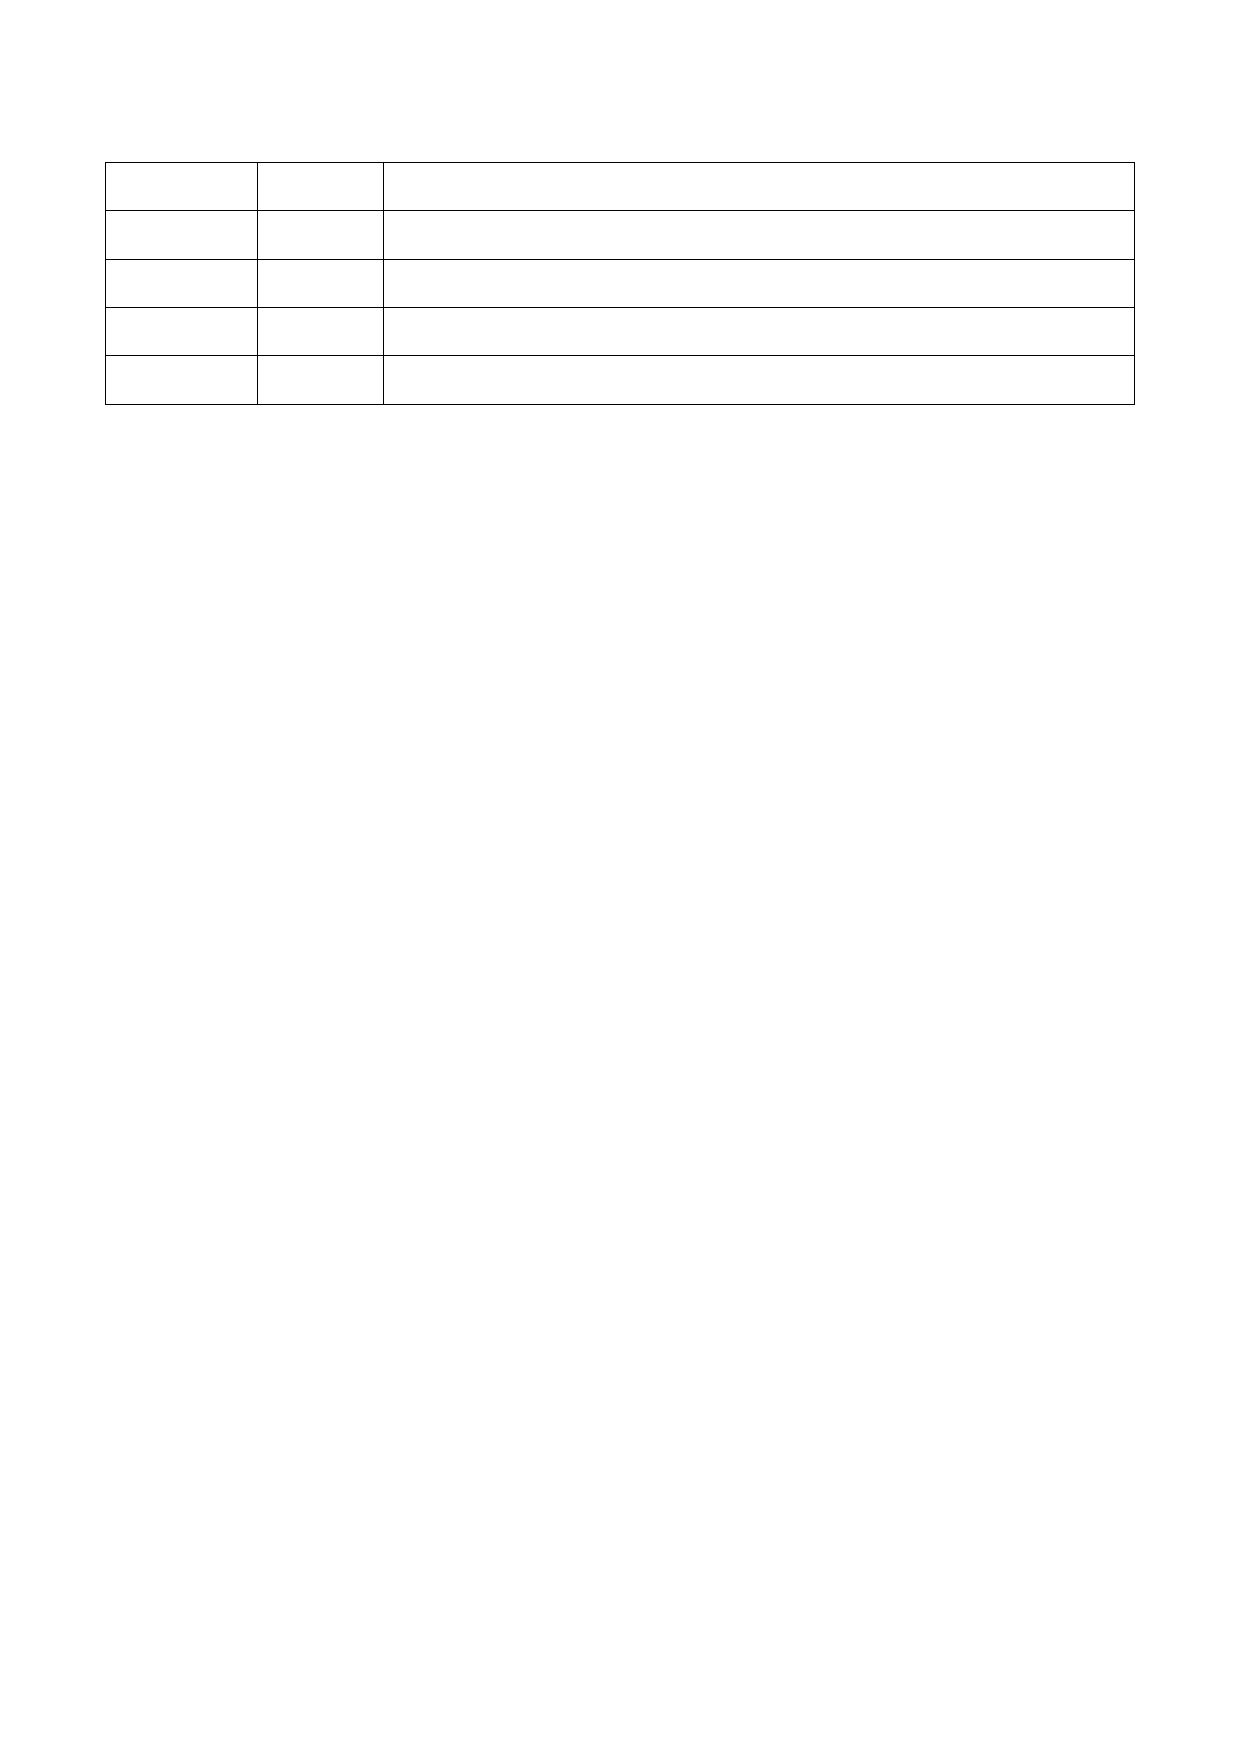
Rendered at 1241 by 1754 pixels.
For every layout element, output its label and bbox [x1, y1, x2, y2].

table_cell [258, 163, 383, 210]
table_cell [106, 260, 257, 307]
table_cell [258, 260, 383, 307]
table_cell [106, 308, 257, 355]
table_cell [384, 211, 1134, 259]
table_cell [106, 211, 257, 259]
table_cell [106, 163, 257, 210]
table_cell [384, 308, 1134, 355]
table_cell [258, 308, 383, 355]
table_cell [384, 260, 1134, 307]
table_cell [384, 356, 1134, 404]
table_cell [258, 211, 383, 259]
table_cell [106, 356, 257, 404]
table_cell [258, 356, 383, 404]
table_cell [384, 163, 1134, 210]
